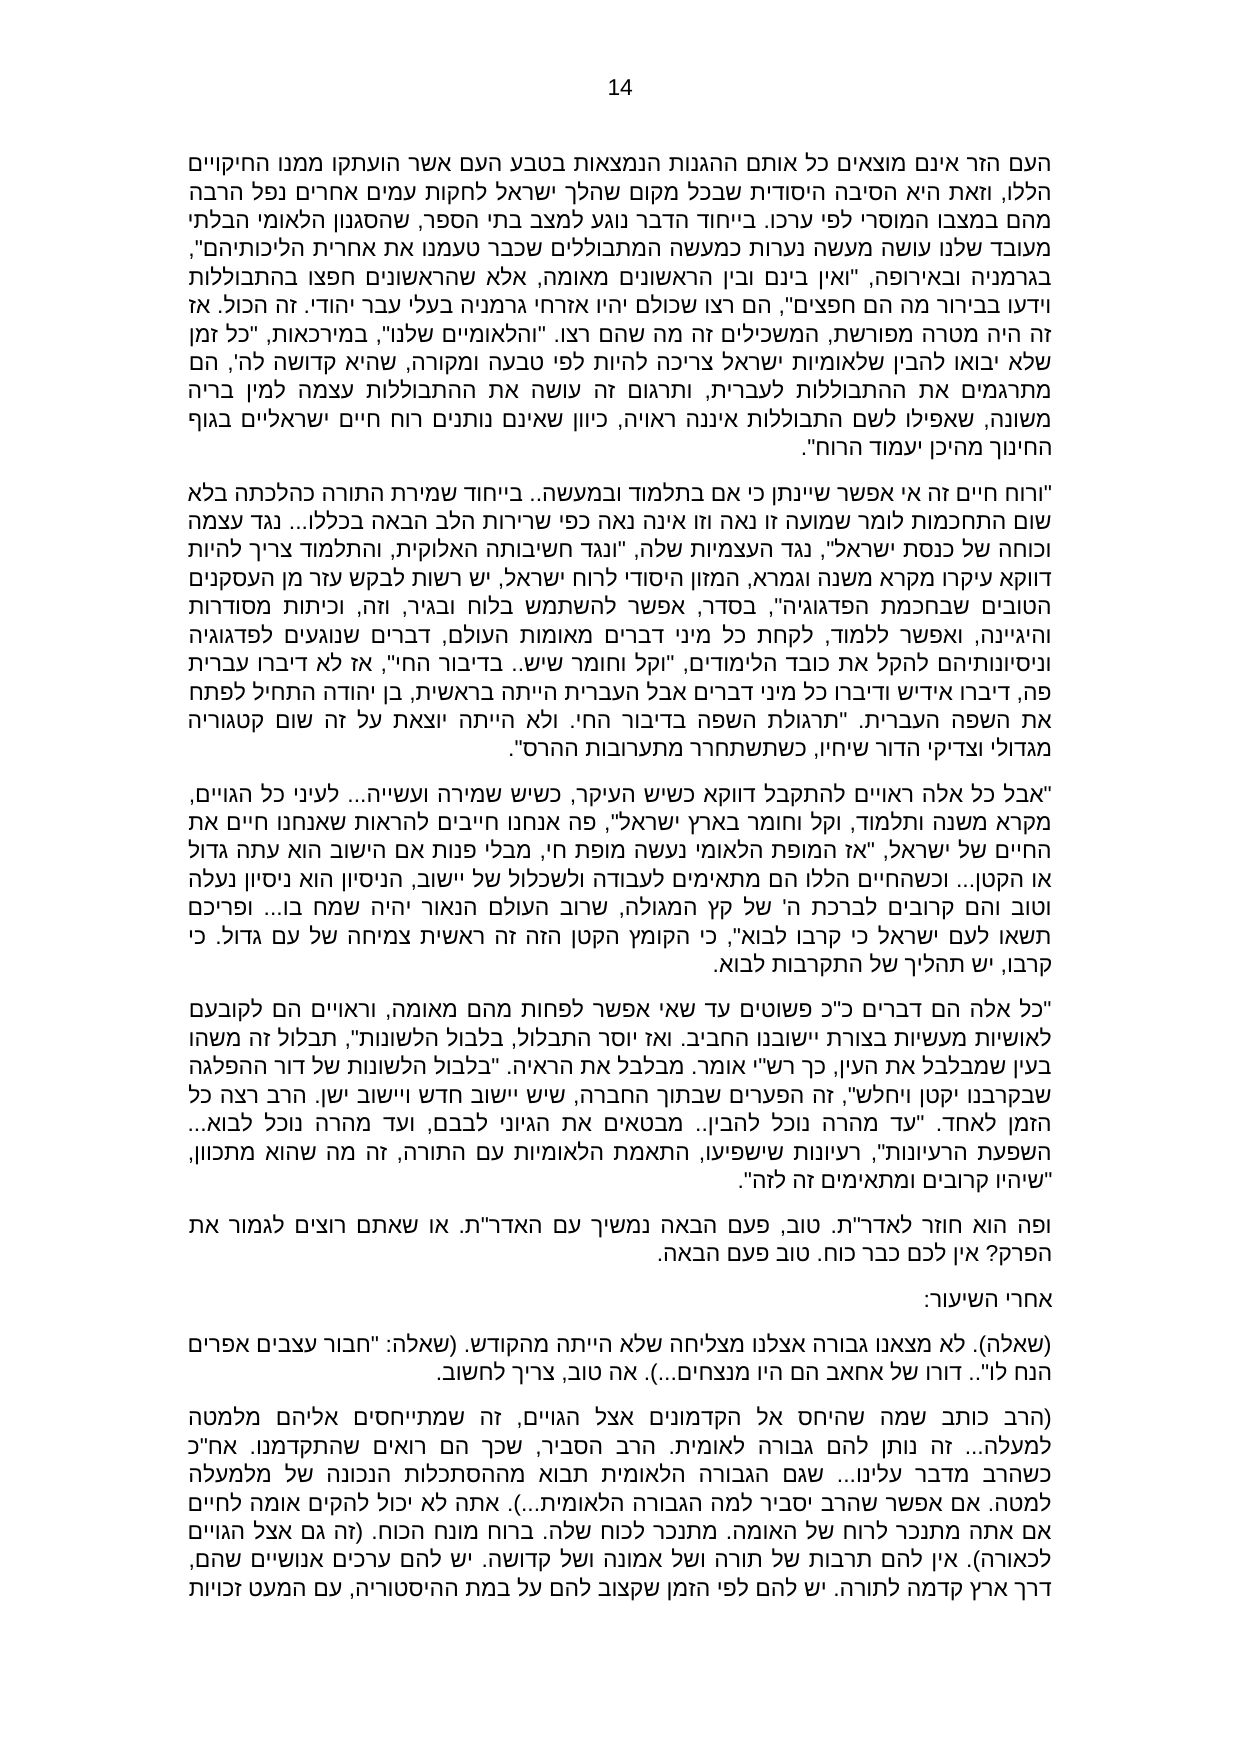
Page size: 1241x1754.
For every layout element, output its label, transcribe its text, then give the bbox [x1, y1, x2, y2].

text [187, 1404, 1053, 1601]
text (שאלה). לא מצאנו גבורה אצלנו מצליחה שלא הייתה מהקודש. (שאלה: "חבור עצבים אפרים הנח לו".. דורו של אחאב הם היו מנצחים...). אה טוב, צריך לחשוב. [187, 1331, 1053, 1385]
text אחרי השיעור: [187, 1286, 1053, 1312]
text "אבל כל אלה ראויים להתקבל דווקא כשיש העיקר, כשיש שמירה ועשייה... לעיני כל הגויים, מקרא משנה ותלמוד, וקל וחומר בארץ ישראל", פה אנחנו חייבים להראות שאנחנו חיים את החיים של ישראל, "אז המופת הלאומי נעשה מופת חי, מבלי פנות אם הישוב הוא עתה גדול או הקטן... וכשהחיים הללו הם מתאימים לעבודה ולשכלול של יישוב, הניסיון הוא ניסיון נעלה וטוב והם קרובים לברכת ה' של קץ המגולה, שרוב העולם הנאור יהיה שמח בו... ופריכם תשאו לעם ישראל כי קרבו לבוא", כי הקומץ הקטן הזה זה ראשית צמיחה של עם גדול. כי קרבו, יש תהליך של התקרבות לבוא. [187, 781, 1053, 977]
text "כל אלה הם דברים כ"כ פשוטים עד שאי אפשר לפחות מהם מאומה, וראויים הם לקובעם לאושיות מעשיות בצורת יישובנו החביב. ואז יוסר התבלול, בלבול הלשונות", תבלול זה משהו בעין שמבלבל את העין, כך רש"י אומר. מבלבל את הראיה. "בלבול הלשונות של דור ההפלגה שבקרבנו יקטן ויחלש", זה הפערים שבתוך החברה, שיש יישוב חדש ויישוב ישן. הרב רצה כל הזמן לאחד. "עד מהרה נוכל להבין.. מבטאים את הגיוני לבבם, ועד מהרה נוכל לבוא... השפעת הרעיונות", רעיונות שישפיעו, התאמת הלאומיות עם התורה, זה מה שהוא מתכוון, "שיהיו קרובים ומתאימים זה לזה". [187, 996, 1053, 1193]
text ופה הוא חוזר לאדר"ת. טוב, פעם הבאה נמשיך עם האדר"ת. או שאתם רוצים לגמור את הפרק? אין לכם כבר כוח. טוב פעם הבאה. [187, 1212, 1053, 1267]
text "ורוח חיים זה אי אפשר שיינתן כי אם בתלמוד ובמעשה.. בייחוד שמירת התורה כהלכתה בלא שום התחכמות לומר שמועה זו נאה וזו אינה נאה כפי שרירות הלב הבאה בכללו... נגד עצמה וכוחה של כנסת ישראל", נגד העצמיות שלה, "ונגד חשיבותה האלוקית, והתלמוד צריך להיות דווקא עיקרו מקרא משנה וגמרא, המזון היסודי לרוח ישראל, יש רשות לבקש עזר מן העסקנים הטובים שבחכמת הפדגוגיה", בסדר, אפשר להשתמש בלוח ובגיר, וזה, וכיתות מסודרות והיגיינה, ואפשר ללמוד, לקחת כל מיני דברים מאומות העולם, דברים שנוגעים לפדגוגיה וניסיונותיהם להקל את כובד הלימודים, "וקל וחומר שיש.. בדיבור החי", אז לא דיברו עברית פה, דיברו אידיש ודיברו כל מיני דברים אבל העברית הייתה בראשית, בן יהודה התחיל לפתח את השפה העברית. "תרגולת השפה בדיבור החי. ולא הייתה יוצאת על זה שום קטגוריה מגדולי וצדיקי הדור שיחיו, כשתשתחרר מתערובות ההרס". [187, 479, 1053, 762]
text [187, 150, 1053, 461]
